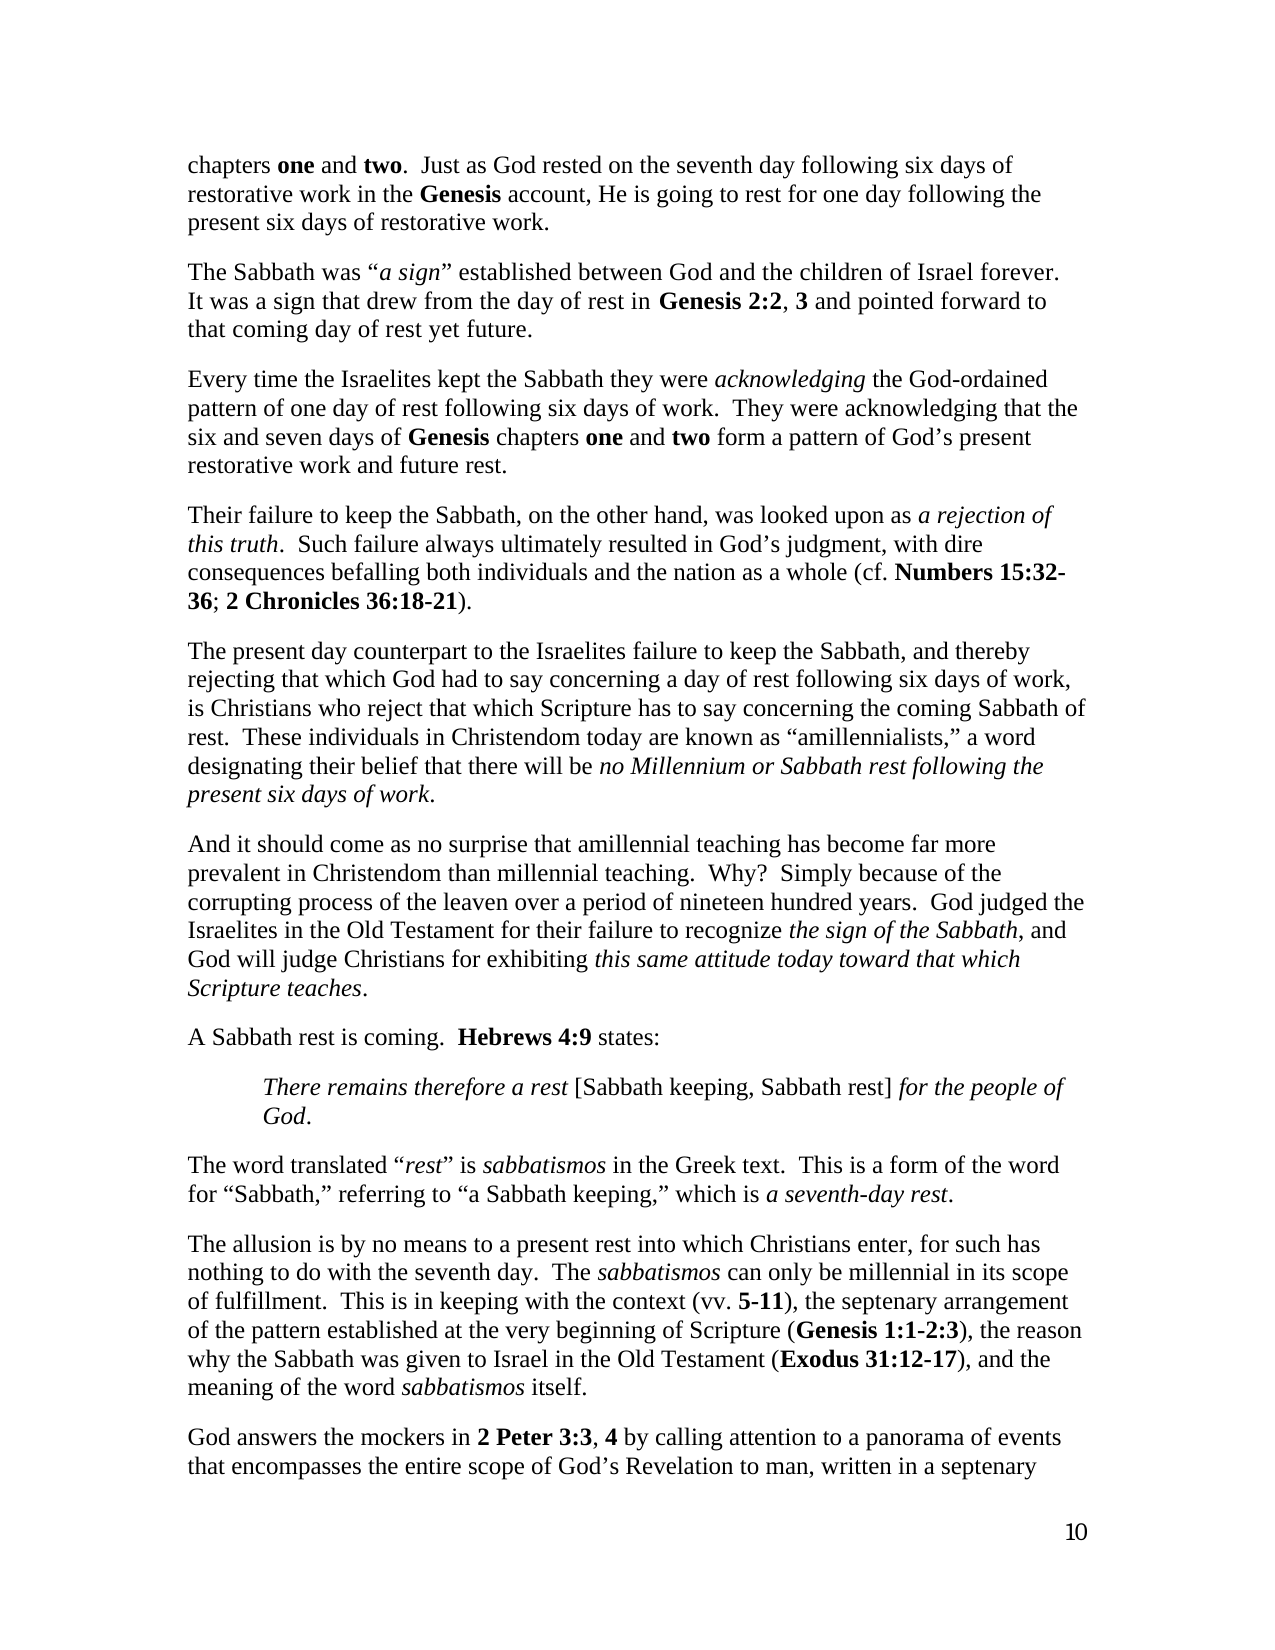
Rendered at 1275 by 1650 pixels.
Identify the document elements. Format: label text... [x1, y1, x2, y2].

text And it should come as no surprise that amillennial teaching has become far more prevalent in Christendom than millennial teaching. Why? Simply because of the corrupting process of the leaven over a period of nineteen hundred years. God judged the Israelites in the Old Testament for their failure to recognize the sign of the Sabbath, and God will judge Christians for exhibiting this same attitude today toward that which Scripture teaches. [187, 829, 1087, 1002]
text The word translated “rest” is sabbatismos in the Greek text. This is a form of the word for “Sabbath,” referring to “a Sabbath keeping,” which is a seventh-day rest. [187, 1150, 1087, 1208]
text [187, 150, 1087, 236]
text The allusion is by no means to a present rest into which Christians enter, for such has nothing to do with the seventh day. The sabbatismos can only be millennial in its scope of fulfillment. This is in keeping with the context (vv. 5-11), the septenary arrangement of the pattern established at the very beginning of Scripture (Genesis 1:1-2:3), the reason why the Sabbath was given to Israel in the Old Testament (Exodus 31:12-17), and the meaning of the word sabbatismos itself. [187, 1229, 1087, 1401]
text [187, 1422, 1087, 1479]
text Their failure to keep the Sabbath, on the other hand, was looked upon as a rejection of this truth. Such failure always ultimately resulted in God’s judgment, with dire consequences befalling both individuals and the nation as a whole (cf. Numbers 15:32-36; 2 Chronicles 36:18-21). [187, 500, 1087, 615]
text There remains therefore a rest [Sabbath keeping, Sabbath rest] for the people of God. [262, 1072, 1087, 1129]
text The present day counterpart to the Israelites failure to keep the Sabbath, and thereby rejecting that which God had to say concerning a day of rest following six days of work, is Christians who reject that which Scripture has to say concerning the coming Sabbath of rest. These individuals in Christendom today are known as “amillennialists,” a word designating their belief that there will be no Millennium or Sabbath rest following the present six days of work. [187, 636, 1087, 808]
text The Sabbath was “a sign” established between God and the children of Israel forever. It was a sign that drew from the day of rest in Genesis 2:2, 3 and pointed forward to that coming day of rest yet future. [187, 257, 1087, 343]
text A Sabbath rest is coming. Hebrews 4:9 states: [187, 1022, 1087, 1051]
text Every time the Israelites kept the Sabbath they were acknowledging the God-ordained pattern of one day of rest following six days of work. They were acknowledging that the six and seven days of Genesis chapters one and two form a pattern of God’s present restorative work and future rest. [187, 364, 1087, 479]
